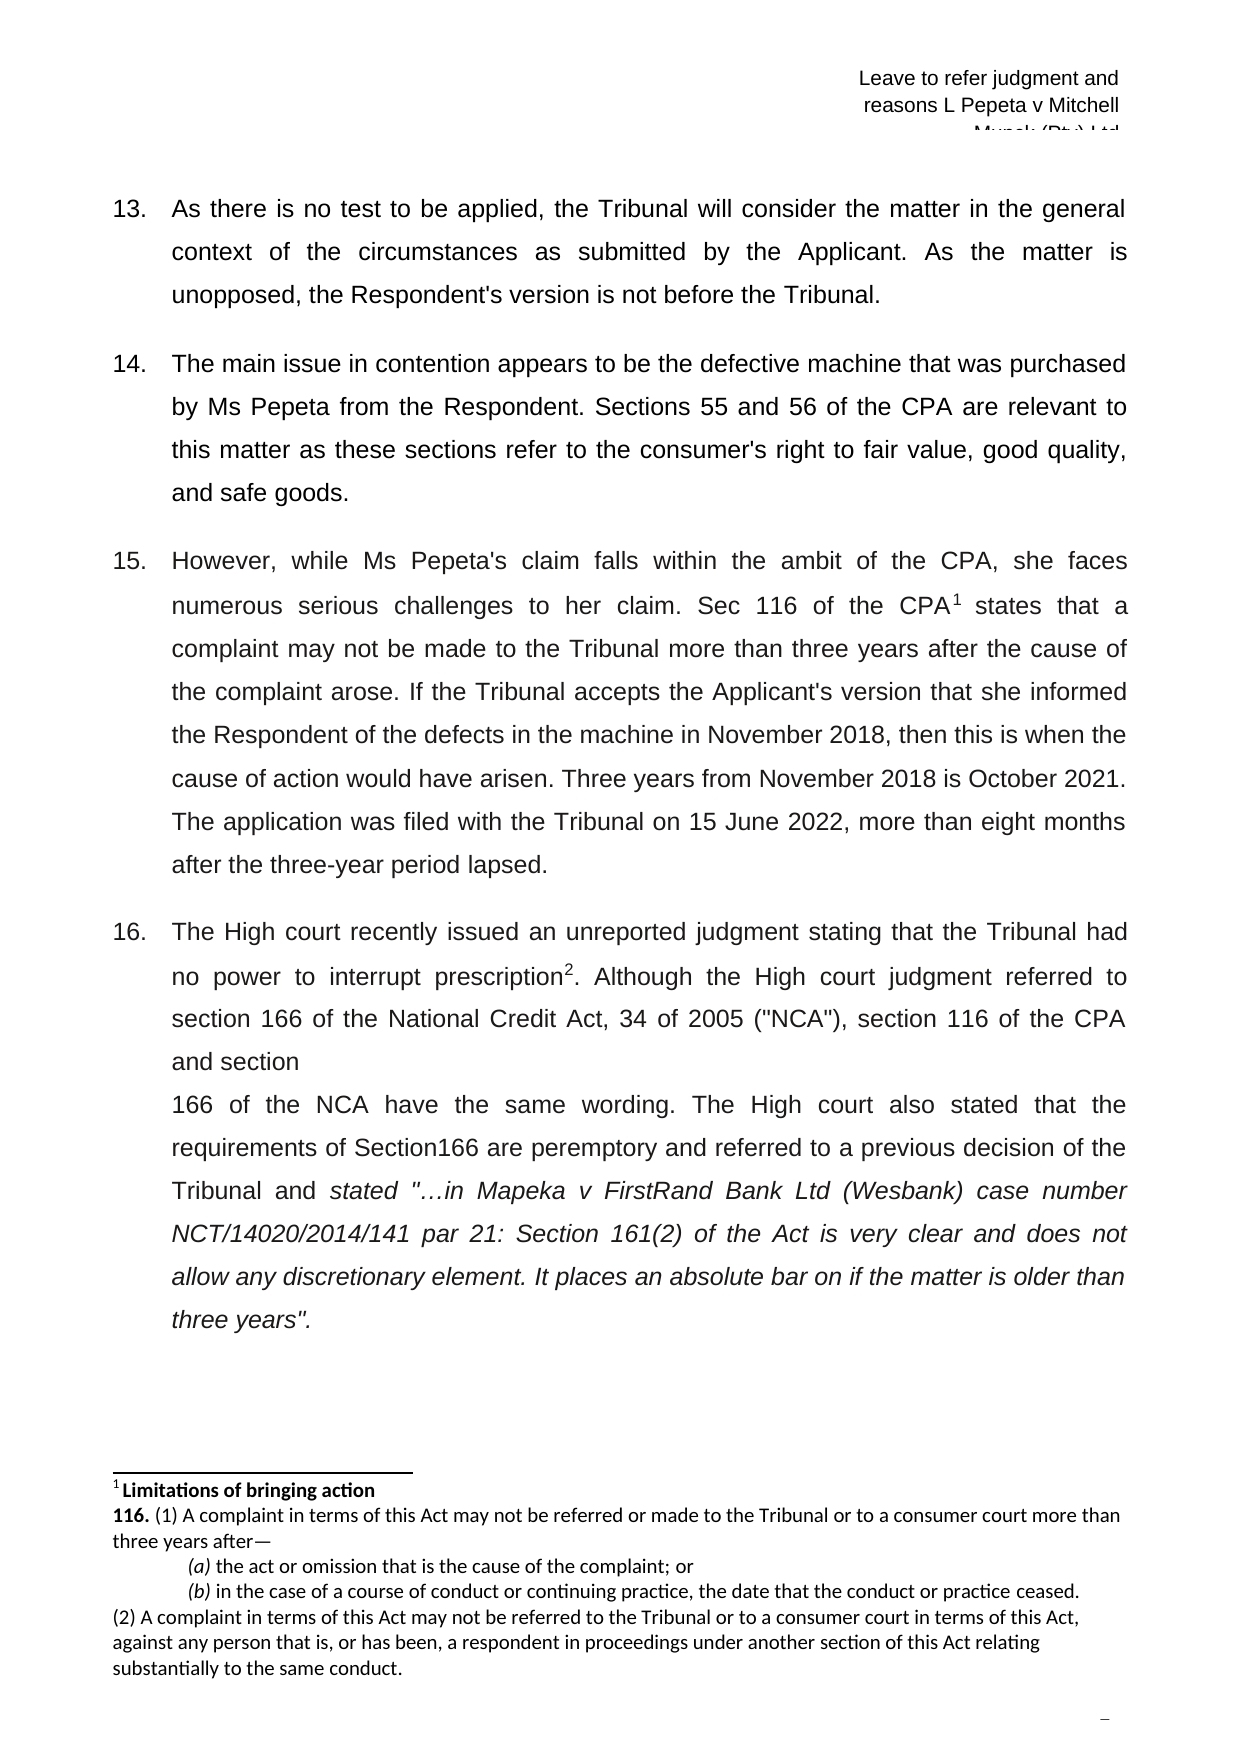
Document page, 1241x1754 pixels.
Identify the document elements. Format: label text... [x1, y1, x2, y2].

text (2) A complaint in terms of this Act may not be referred to the Tribunal or to a consumer court in terms of this Act, against any person that is, or has been, a respondent in proceedings under another section of this Act relating substantially to the same conduct. [112, 1604, 1083, 1680]
list the act or omission that is the cause of the complaint; or [187, 1553, 1142, 1579]
list in the case of a course of conduct or continuing practice, the date that the conduct or practice ceased. [187, 1579, 1142, 1604]
list As there is no test to be applied, the Tribunal will consider the matter in the general context of the circumstances as submitted by the Applicant. As the matter is unopposed, the Respondent's version is not before the Tribunal. [112, 194, 1128, 309]
text 1 Limitations of bringing action [112, 1475, 1142, 1502]
list The main issue in contention appears to be the defective machine that was purchased by Ms Pepeta from the Respondent. Sections 55 and 56 of the CPA are relevant to this matter as these sections refer to the consumer's right to fair value, good quality, and safe goods. [112, 349, 1128, 507]
text 166 of the NCA have the same wording. The High court also stated that the requirements of Section166 are peremptory and referred to a previous decision of the Tribunal and stated "…in Mapeka v FirstRand Bank Ltd (Wesbank) case number NCT/14020/2014/141 par 21: Section 161(2) of the Act is very clear and does not allow any discretionary element. It places an absolute bar on if the matter is older than three years". [171, 1089, 1128, 1334]
list The High court recently issued an unreported judgment stating that the Tribunal had no power to interrupt prescription2. Although the High court judgment referred to section 166 of the National Credit Act, 34 of 2005 ("NCA"), section 116 of the CPA and section [112, 917, 1128, 1075]
list However, while Ms Pepeta's claim falls within the ambit of the CPA, she faces numerous serious challenges to her claim. Sec 116 of the CPA1 states that a complaint may not be made to the Tribunal more than three years after the cause of the complaint arose. If the Tribunal accepts the Applicant's version that she informed the Respondent of the defects in the machine in November 2018, then this is when the cause of action would have arisen. Three years from November 2018 is October 2021. The application was filed with the Tribunal on 15 June 2022, more than eight months after the three-year period lapsed. [112, 546, 1128, 878]
text 116. (1) A complaint in terms of this Act may not be referred or made to the Tribunal or to a consumer court more than three years after— [112, 1502, 1124, 1553]
